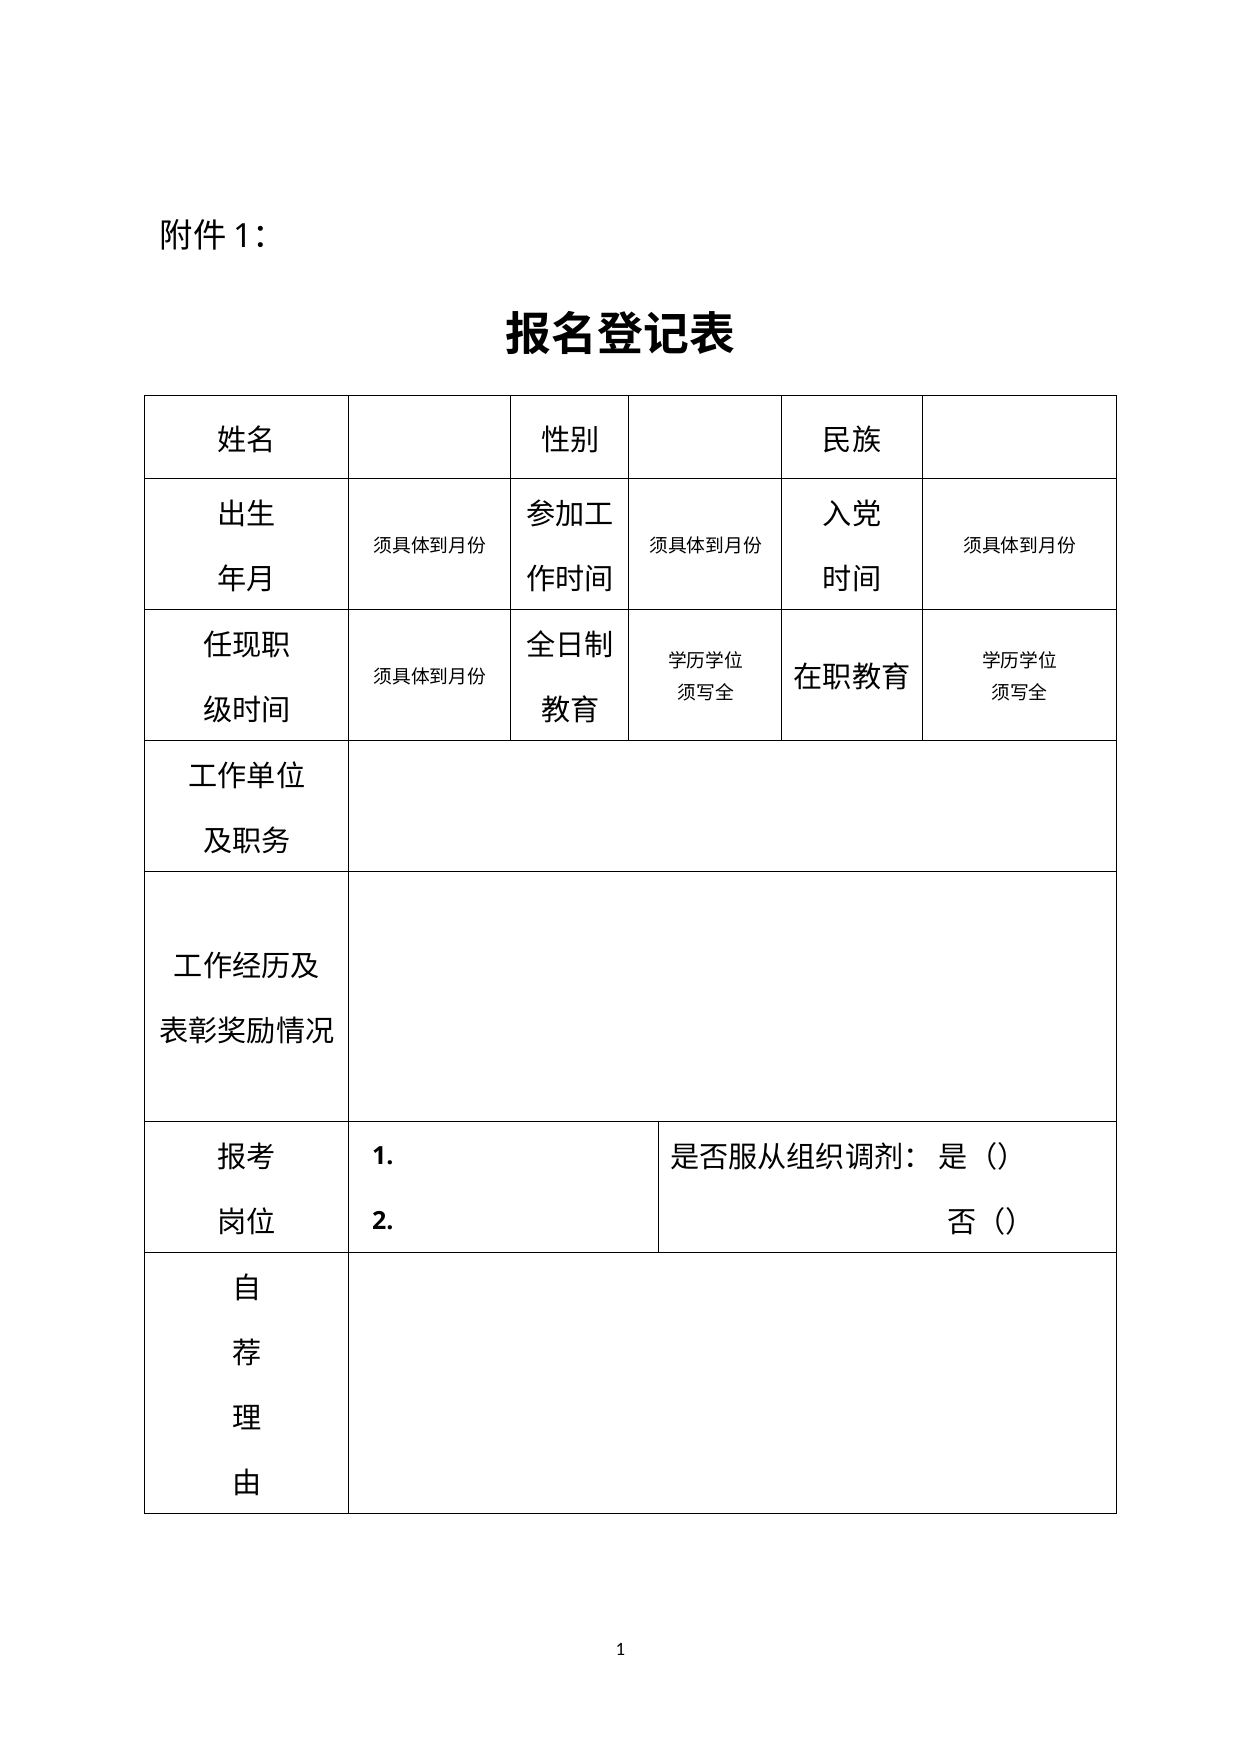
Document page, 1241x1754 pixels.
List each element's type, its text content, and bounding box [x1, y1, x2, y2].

table_cell 1. 2. [349, 1122, 658, 1252]
table_cell 在职教育 [782, 610, 922, 740]
table_cell [349, 741, 1116, 871]
table_cell [349, 872, 1116, 1121]
table_header 民族 [782, 396, 922, 478]
table_header [349, 396, 510, 478]
table_cell 是否服从组织调剂： 是（） 否（） [659, 1122, 1116, 1252]
table_cell 出生 年月 [145, 479, 348, 609]
table_cell 参加工 作时间 [511, 479, 628, 609]
text 报名登记表 [159, 282, 1081, 379]
table_header [629, 396, 781, 478]
table_cell 须具体到月份 [349, 610, 510, 740]
table_cell 工作经历及 表彰奖励情况 [145, 872, 348, 1121]
text 附件1： [159, 200, 1081, 265]
table_cell 须具体到月份 [349, 479, 510, 609]
table_cell 学历学位 须写全 [629, 610, 781, 740]
table_cell 任现职 级时间 [145, 610, 348, 740]
table_cell [349, 1253, 1116, 1513]
table_cell 入党 时间 [782, 479, 922, 609]
table_header 姓名 [145, 396, 348, 478]
table_cell 全日制 教育 [511, 610, 628, 740]
table_cell 须具体到月份 [923, 479, 1116, 609]
table_cell 工作单位 及职务 [145, 741, 348, 871]
table_cell 须具体到月份 [629, 479, 781, 609]
table_header 性别 [511, 396, 628, 478]
table_cell 学历学位 须写全 [923, 610, 1116, 740]
table_header [923, 396, 1116, 478]
table_cell 自 荐 理 由 [145, 1253, 348, 1513]
table_cell 报考 岗位 [145, 1122, 348, 1252]
